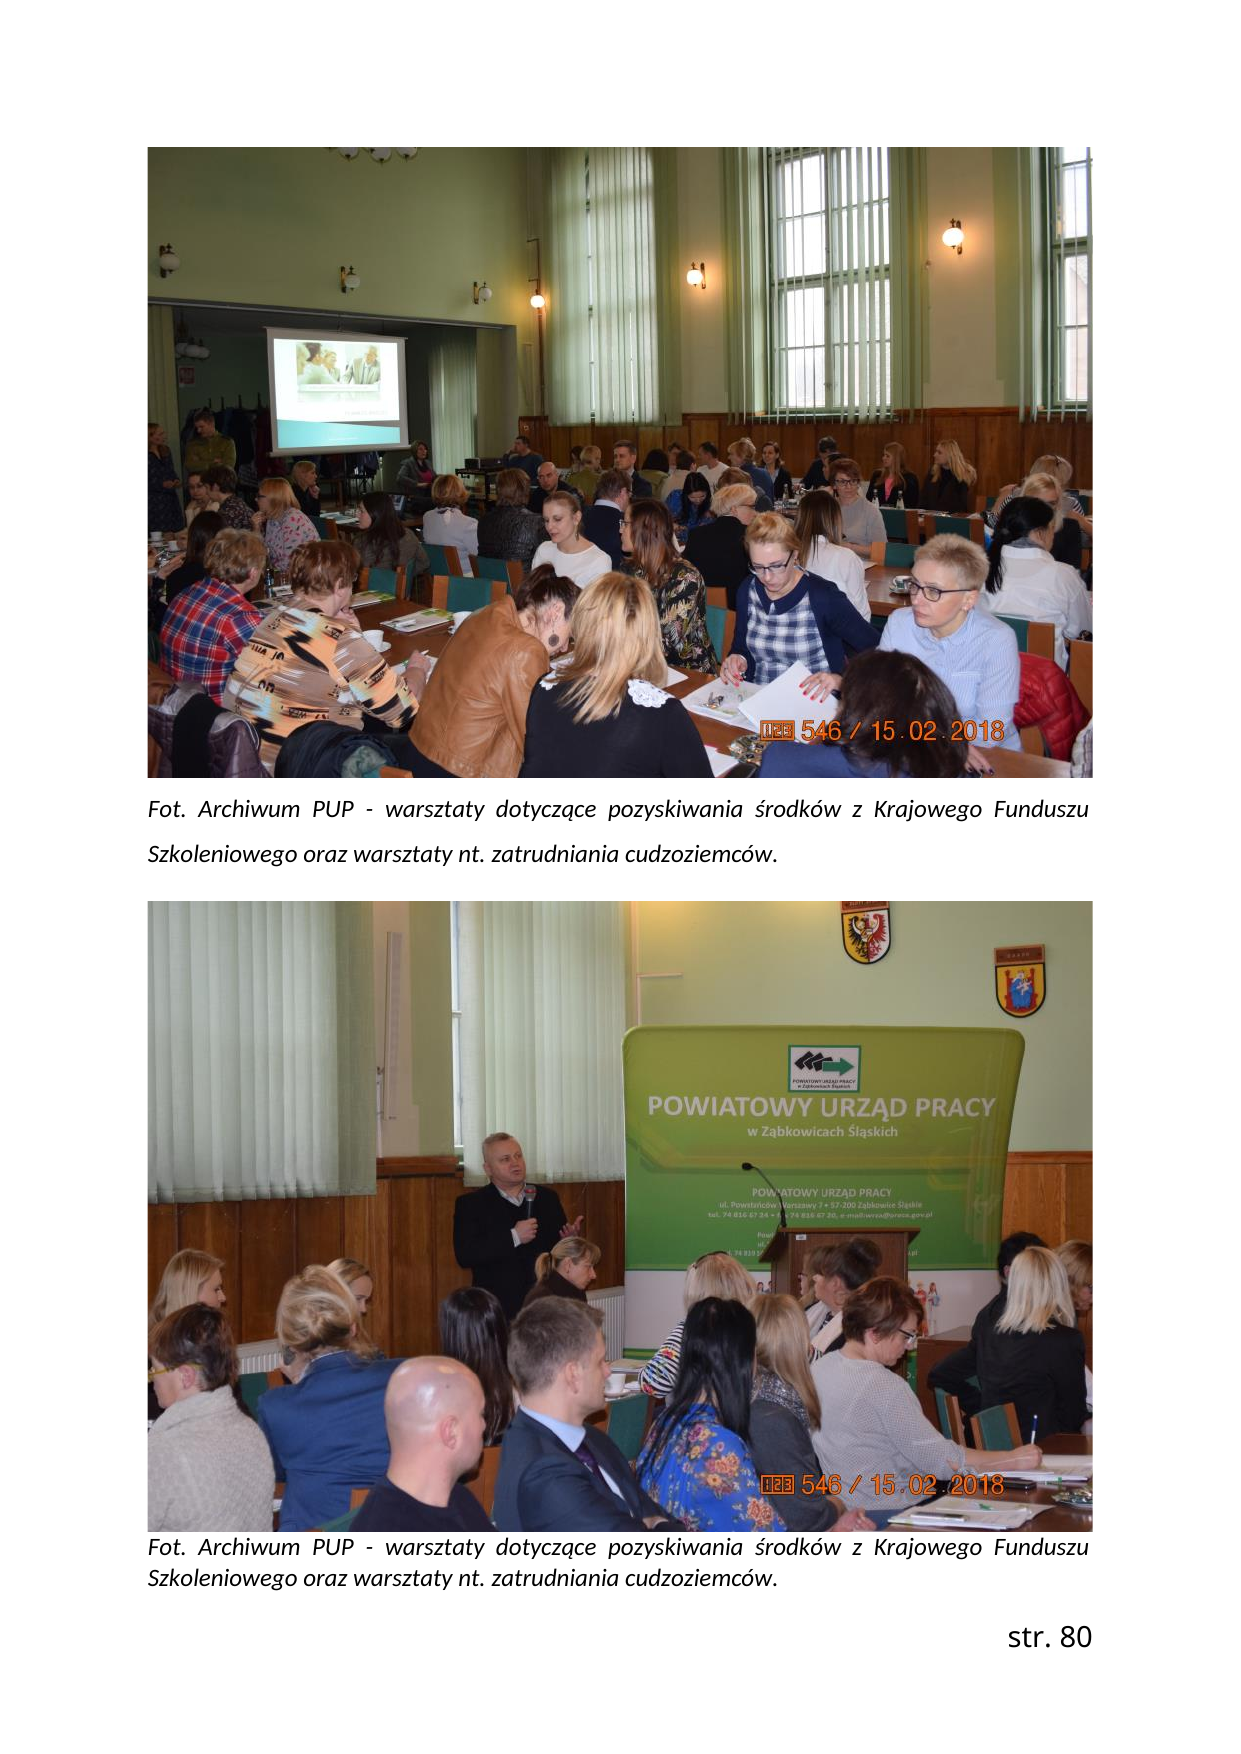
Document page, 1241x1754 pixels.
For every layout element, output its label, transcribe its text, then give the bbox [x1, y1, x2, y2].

text Fot. Archiwum PUP - warsztaty dotyczące pozyskiwania środków z Krajowego Funduszu Szkoleniowego oraz warsztaty nt. zatrudniania cudzoziemców. [148, 1532, 1093, 1592]
text Fot. Archiwum PUP - warsztaty dotyczące pozyskiwania środków z Krajowego Funduszu Szkoleniowego oraz warsztaty nt. zatrudniania cudzoziemców. [148, 778, 1093, 869]
picture [147, 147, 1093, 778]
picture [147, 901, 1093, 1532]
